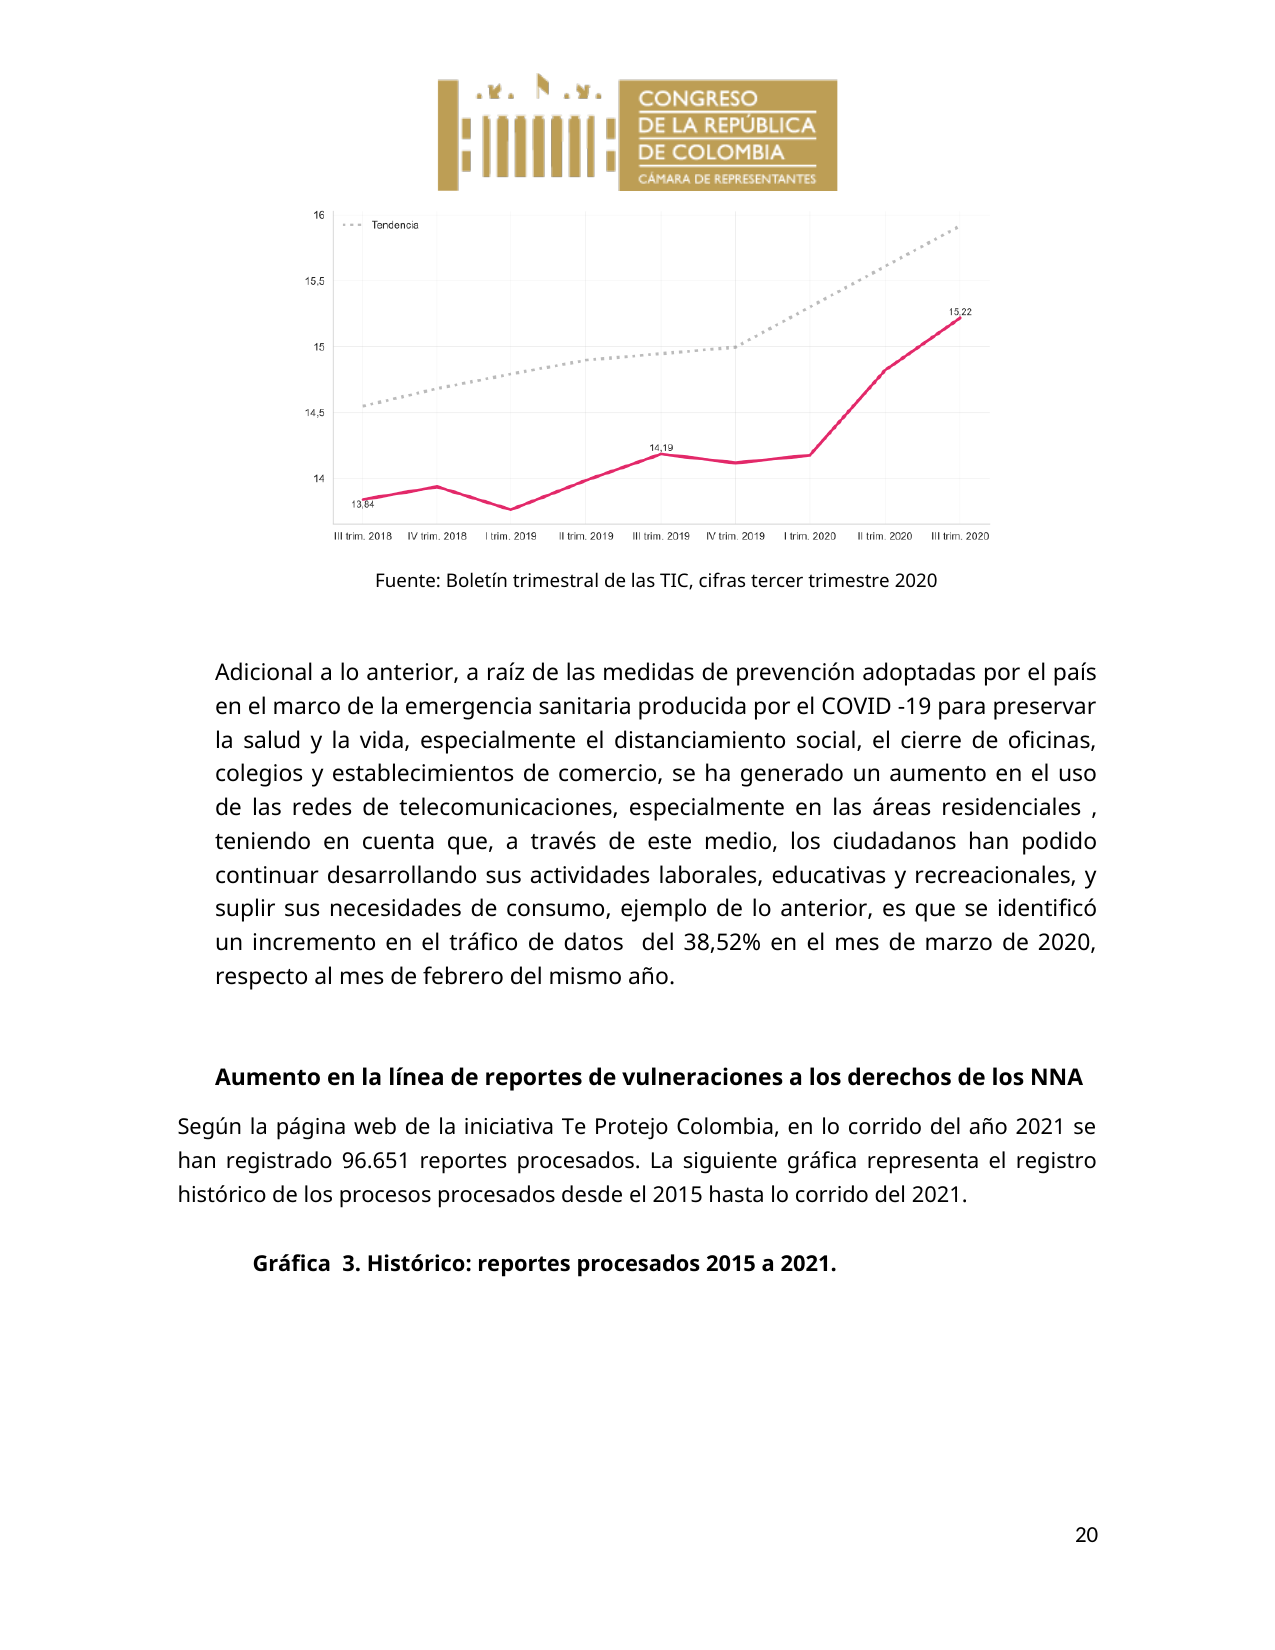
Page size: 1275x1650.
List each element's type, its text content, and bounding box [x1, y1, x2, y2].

picture [279, 73, 1034, 549]
text Según la página web de la iniciativa Te Protejo Colombia, en lo corrido del año 2021 se han registrado 96.651 reportes procesados. La siguiente gráfica representa el registro histórico de los procesos procesados desde el 2015 hasta lo corrido del 2021. [177, 1111, 1098, 1209]
text Gráfica 3. Histórico: reportes procesados 2015 a 2021. [252, 1248, 1098, 1277]
text Fuente: Boletín trimestral de las TIC, cifras tercer trimestre 2020 [215, 568, 1098, 593]
text Aumento en la línea de reportes de vulneraciones a los derechos de los NNA [215, 1061, 1098, 1092]
text Adicional a lo anterior, a raíz de las medidas de prevención adoptadas por el país en el marco de la emergencia sanitaria producida por el COVID -19 para preservar la salud y la vida, especialmente el distanciamiento social, el cierre de oficinas, colegios y establecimientos de comercio, se ha generado un aumento en el uso de las redes de telecomunicaciones, especialmente en las áreas residenciales , teniendo en cuenta que, a través de este medio, los ciudadanos han podido continuar desarrollando sus actividades laborales, educativas y recreacionales, y suplir sus necesidades de consumo, ejemplo de lo anterior, es que se identificó un incremento en el tráfico de datos del 38,52% en el mes de marzo de 2020, respecto al mes de febrero del mismo año. [215, 656, 1098, 991]
